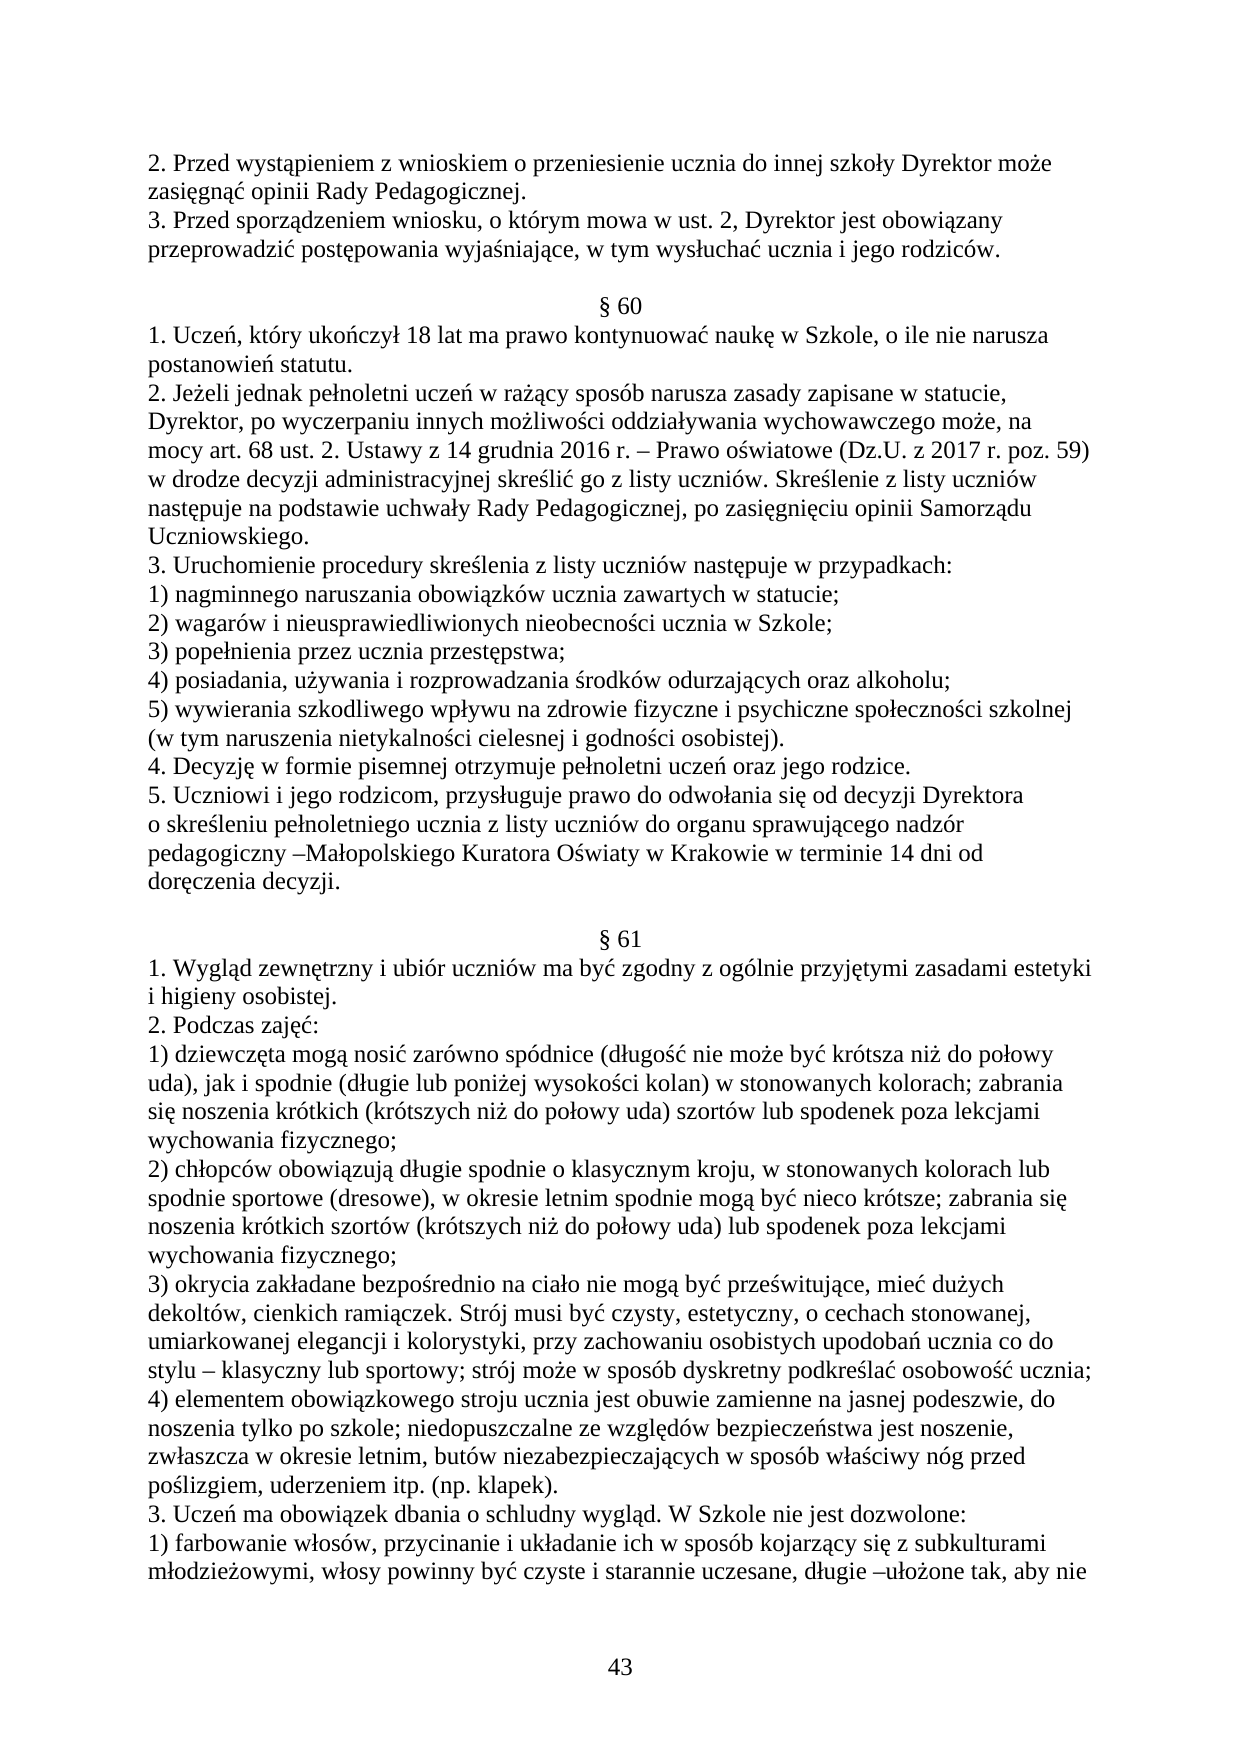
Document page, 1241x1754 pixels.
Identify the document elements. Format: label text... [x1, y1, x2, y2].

text 2. Podczas zajęć: [148, 1010, 1093, 1039]
text 4. Decyzję w formie pisemnej otrzymuje pełnoletni uczeń oraz jego rodzice. [148, 751, 1093, 780]
text § 60 [148, 291, 1093, 320]
text 3. Uczeń ma obowiązek dbania o schludny wygląd. W Szkole nie jest dozwolone: [148, 1499, 1093, 1528]
text 3) okrycia zakładane bezpośrednio na ciało nie mogą być prześwitujące, mieć dużych dekoltów, cienkich ramiączek. Strój musi być czysty, estetyczny, o cechach stonowanej, umiarkowanej elegancji i kolorystyki, przy zachowaniu osobistych upodobań ucznia co do stylu – klasyczny lub sportowy; strój może w sposób dyskretny podkreślać osobowość ucznia; [148, 1269, 1093, 1384]
text 3) popełnienia przez ucznia przestępstwa; [148, 636, 1093, 665]
text 4) elementem obowiązkowego stroju ucznia jest obuwie zamienne na jasnej podeszwie, do noszenia tylko po szkole; niedopuszczalne ze względów bezpieczeństwa jest noszenie, zwłaszcza w okresie letnim, butów niezabezpieczających w sposób właściwy nóg przed poślizgiem, uderzeniem itp. (np. klapek). [148, 1384, 1093, 1499]
text 1. Uczeń, który ukończył 18 lat ma prawo kontynuować naukę w Szkole, o ile nie narusza postanowień statutu. [148, 320, 1093, 378]
text 2) wagarów i nieusprawiedliwionych nieobecności ucznia w Szkole; [148, 608, 1093, 636]
text 1) nagminnego naruszania obowiązków ucznia zawartych w statucie; [148, 579, 1093, 608]
text 3. Uruchomienie procedury skreślenia z listy uczniów następuje w przypadkach: [148, 550, 1093, 579]
text 5) wywierania szkodliwego wpływu na zdrowie fizyczne i psychiczne społeczności szkolnej (w tym naruszenia nietykalności cielesnej i godności osobistej). [148, 694, 1093, 751]
text 2. Przed wystąpieniem z wnioskiem o przeniesienie ucznia do innej szkoły Dyrektor może zasięgnąć opinii Rady Pedagogicznej. [148, 148, 1093, 205]
text 2. Jeżeli jednak pełnoletni uczeń w rażący sposób narusza zasady zapisane w statucie, Dyrektor, po wyczerpaniu innych możliwości oddziaływania wychowawczego może, na mocy art. 68 ust. 2. Ustawy z 14 grudnia 2016 r. – Prawo oświatowe (Dz.U. z 2017 r. poz. 59) w drodze decyzji administracyjnej skreślić go z listy uczniów. Skreślenie z listy uczniów następuje na podstawie uchwały Rady Pedagogicznej, po zasięgnięciu opinii Samorządu Uczniowskiego. [148, 378, 1093, 550]
text 5. Uczniowi i jego rodzicom, przysługuje prawo do odwołania się od decyzji Dyrektora o skreśleniu pełnoletniego ucznia z listy uczniów do organu sprawującego nadzór pedagogiczny –Małopolskiego Kuratora Oświaty w Krakowie w terminie 14 dni od doręczenia decyzji. [148, 780, 1093, 895]
text 2) chłopców obowiązują długie spodnie o klasycznym kroju, w stonowanych kolorach lub spodnie sportowe (dresowe), w okresie letnim spodnie mogą być nieco krótsze; zabrania się noszenia krótkich szortów (krótszych niż do połowy uda) lub spodenek poza lekcjami wychowania fizycznego; [148, 1154, 1093, 1269]
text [148, 1528, 1093, 1585]
text § 61 [148, 924, 1093, 953]
text 1. Wygląd zewnętrzny i ubiór uczniów ma być zgodny z ogólnie przyjętymi zasadami estetyki i higieny osobistej. [148, 953, 1093, 1010]
text 1) dziewczęta mogą nosić zarówno spódnice (długość nie może być krótsza niż do połowy uda), jak i spodnie (długie lub poniżej wysokości kolan) w stonowanych kolorach; zabrania się noszenia krótkich (krótszych niż do połowy uda) szortów lub spodenek poza lekcjami wychowania fizycznego; [148, 1039, 1093, 1154]
text 3. Przed sporządzeniem wniosku, o którym mowa w ust. 2, Dyrektor jest obowiązany przeprowadzić postępowania wyjaśniające, w tym wysłuchać ucznia i jego rodziców. [148, 205, 1093, 263]
text 4) posiadania, używania i rozprowadzania środków odurzających oraz alkoholu; [148, 665, 1093, 694]
